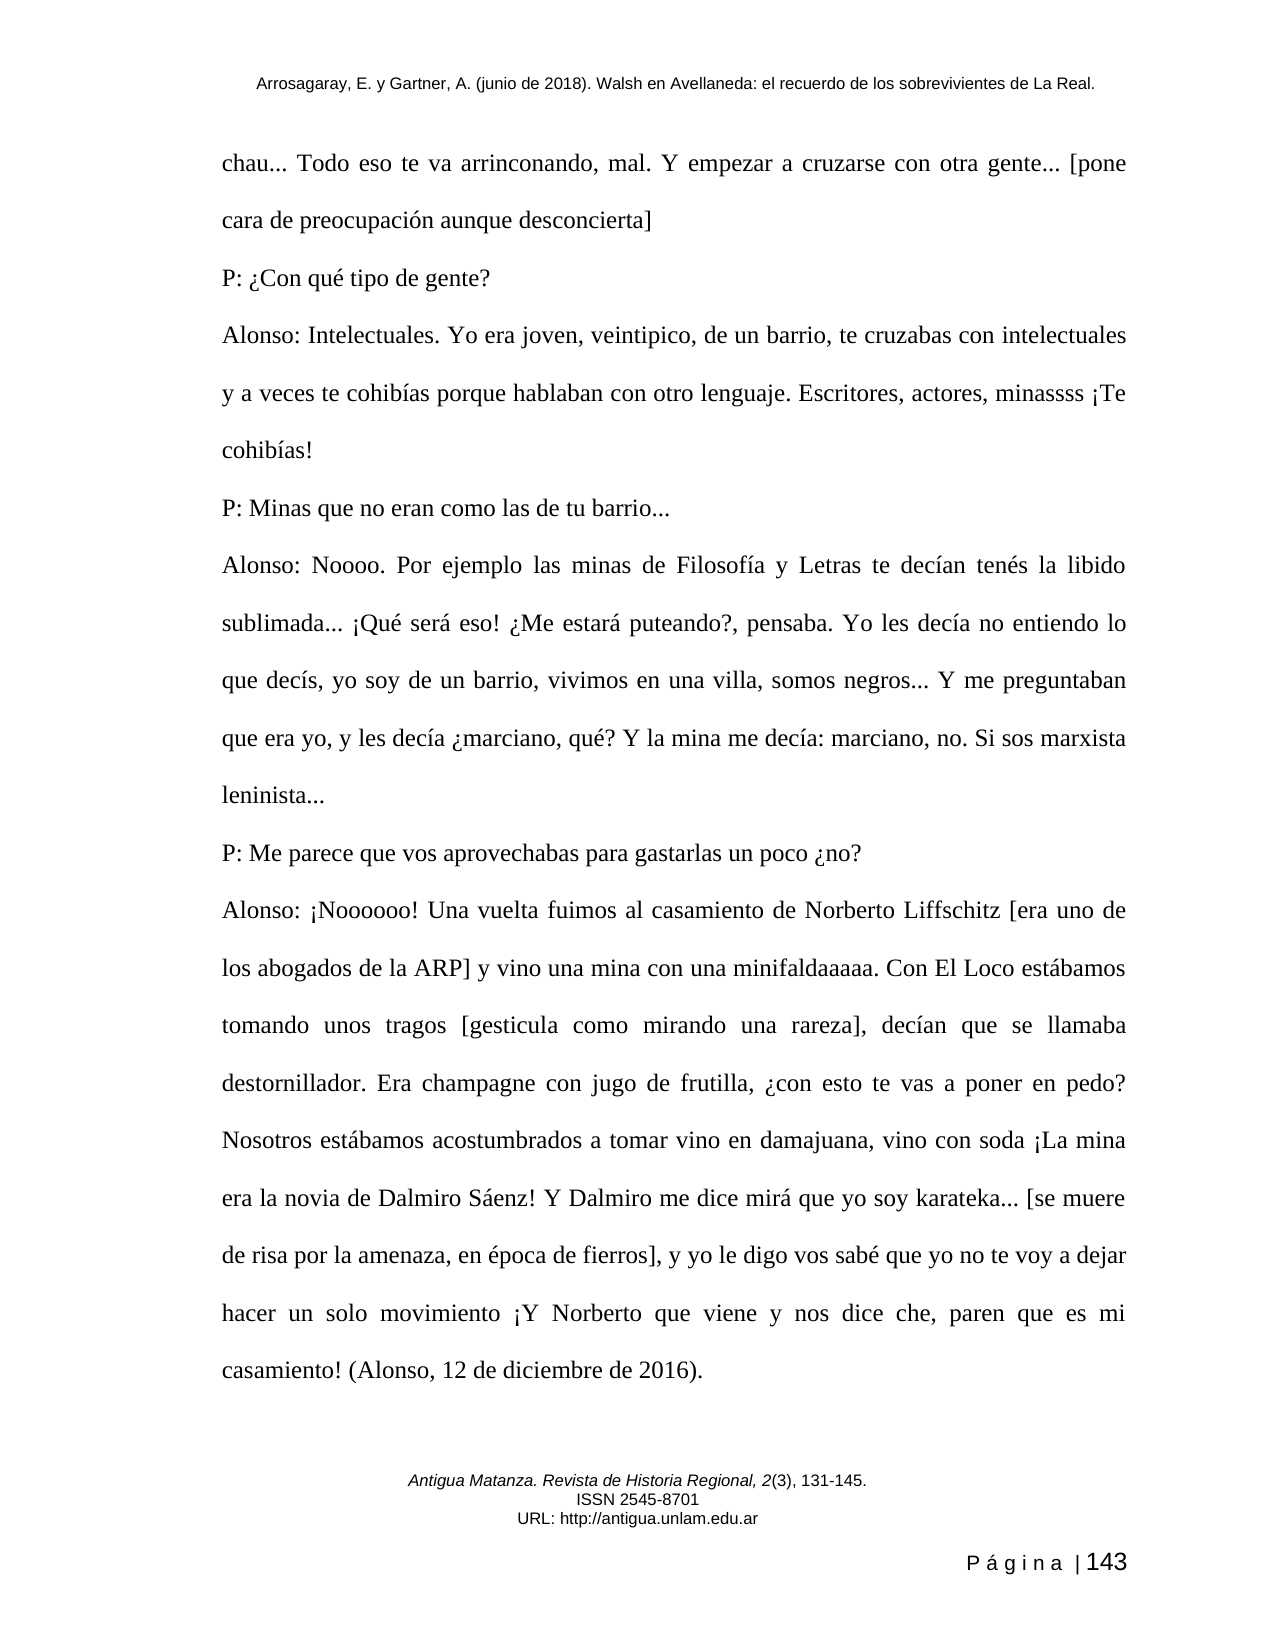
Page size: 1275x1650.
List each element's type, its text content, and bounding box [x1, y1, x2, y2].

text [222, 148, 1127, 234]
text P: Me parece que vos aprovechabas para gastarlas un poco ¿no? [222, 838, 1127, 866]
text P: Minas que no eran como las de tu barrio... [222, 493, 1127, 521]
text Alonso: Noooo. Por ejemplo las minas de Filosofía y Letras te decían tenés la libido sublimada... ¡Qué será eso! ¿Me estará puteando?, pensaba. Yo les decía no entiendo lo que decís, yo soy de un barrio, vivimos en una villa, somos negros... Y me preguntaban que era yo, y les decía ¿marciano, qué? Y la mina me decía: marciano, no. Si sos marxista leninista... [222, 550, 1127, 809]
text P: ¿Con qué tipo de gente? [222, 263, 1127, 291]
text Alonso: ¡Noooooo! Una vuelta fuimos al casamiento de Norberto Liffschitz [era uno de los abogados de la ARP] y vino una mina con una minifaldaaaaa. Con El Loco estábamos tomando unos tragos [gesticula como mirando una rareza], decían que se llamaba destornillador. Era champagne con jugo de frutilla, ¿con esto te vas a poner en pedo? Nosotros estábamos acostumbrados a tomar vino en damajuana, vino con soda ¡La mina era la novia de Dalmiro Sáenz! Y Dalmiro me dice mirá que yo soy karateka... [se muere de risa por la amenaza, en época de fierros], y yo le digo vos sabé que yo no te voy a dejar hacer un solo movimiento ¡Y Norberto que viene y nos dice che, paren que es mi casamiento! (Alonso, 12 de diciembre de 2016). [222, 895, 1127, 1384]
text Alonso: Intelectuales. Yo era joven, veintipico, de un barrio, te cruzabas con intelectuales y a veces te cohibías porque hablaban con otro lenguaje. Escritores, actores, minassss ¡Te cohibías! [222, 320, 1127, 464]
